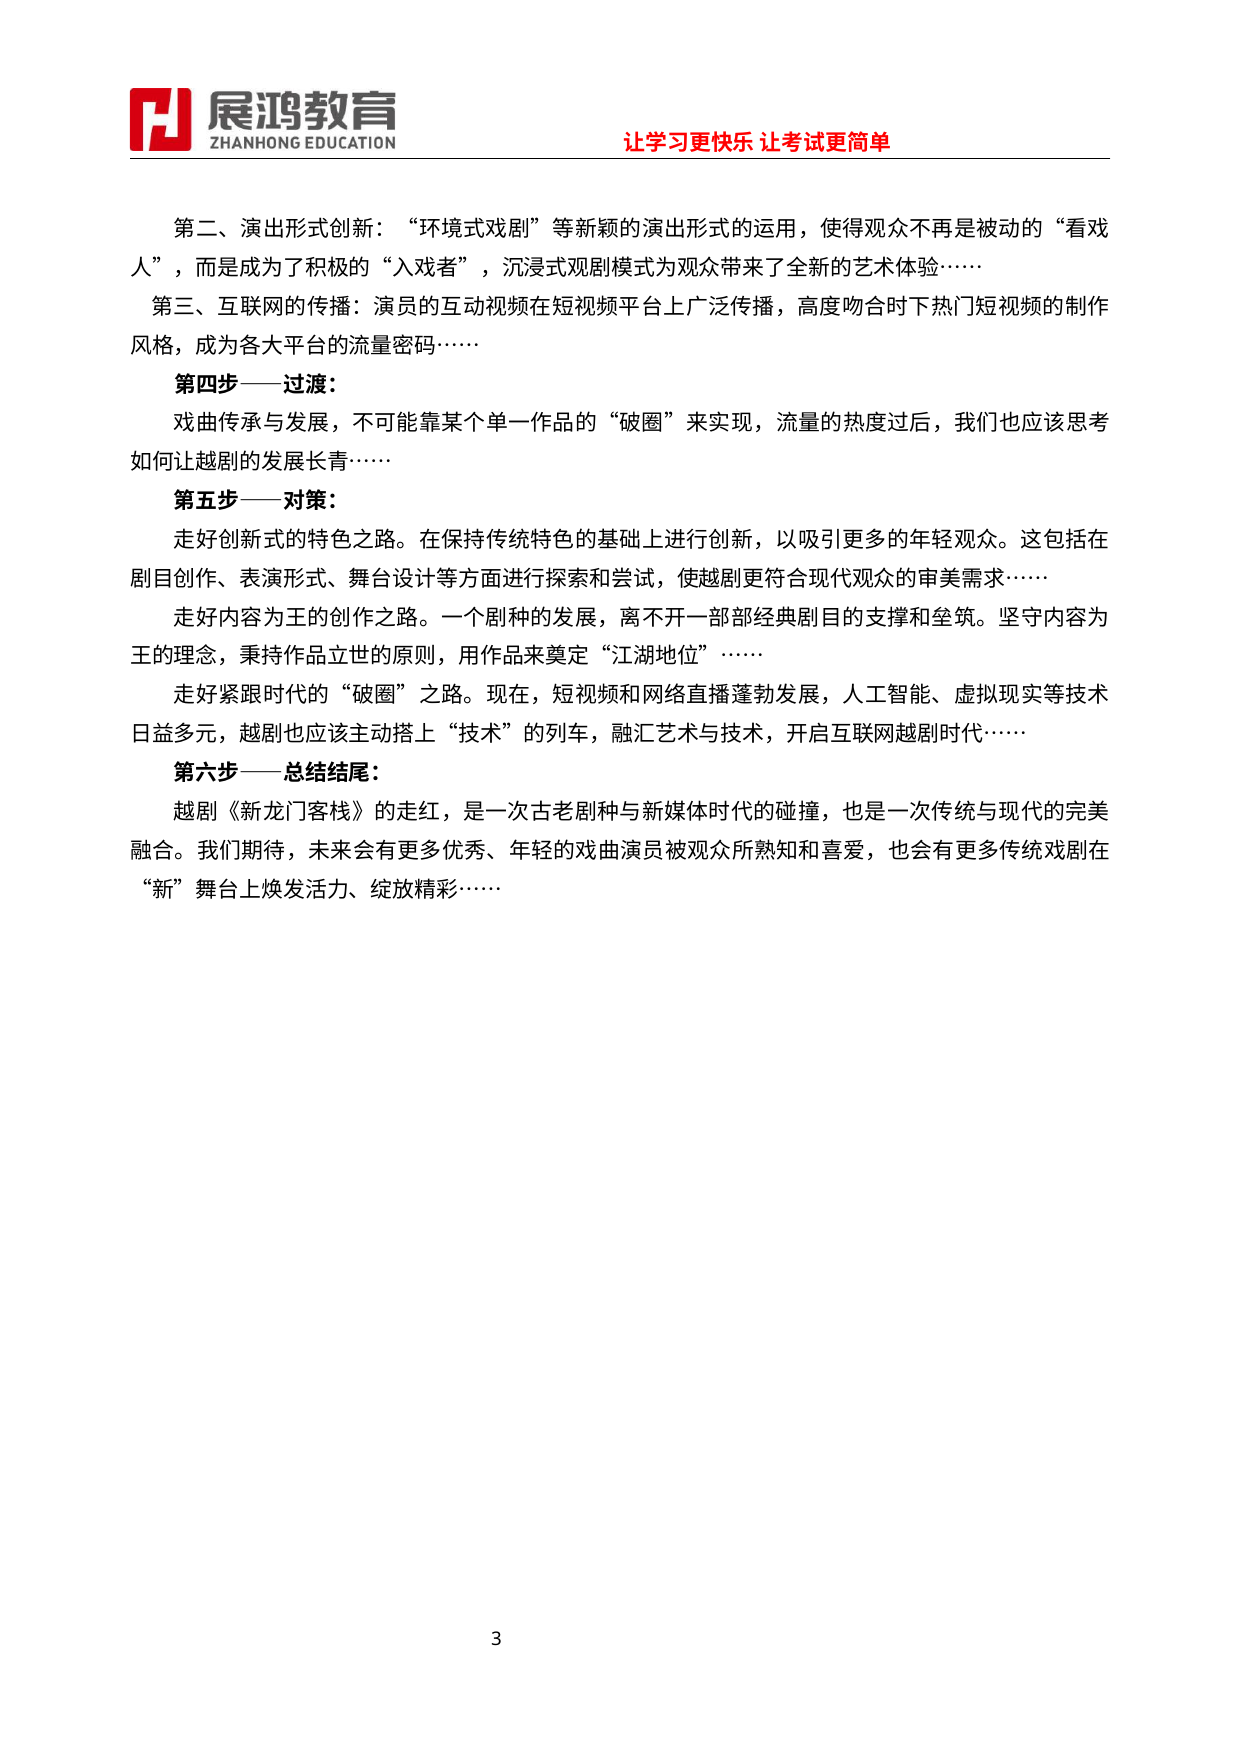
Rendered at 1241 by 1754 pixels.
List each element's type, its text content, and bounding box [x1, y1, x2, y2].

picture [129, 88, 396, 151]
text 走好内容为王的创作之路。一个剧种的发展，离不开一部部经典剧目的支撑和垒筑。坚守内容为王的理念，秉持作品立世的原则，用作品来奠定“江湖地位”…… [130, 599, 1110, 671]
text 越剧《新龙门客栈》的走红，是一次古老剧种与新媒体时代的碰撞，也是一次传统与现代的完美融合。我们期待，未来会有更多优秀、年轻的戏曲演员被观众所熟知和喜爱，也会有更多传统戏剧在“新”舞台上焕发活力、绽放精彩…… [130, 793, 1110, 904]
text 第四步——过渡： [130, 366, 1110, 399]
text 第六步——总结结尾： [130, 754, 1110, 787]
text 第三、互联网的传播：演员的互动视频在短视频平台上广泛传播，高度吻合时下热门短视频的制作风格，成为各大平台的流量密码…… [130, 288, 1110, 360]
text 第二、演出形式创新：“环境式戏剧”等新颖的演出形式的运用，使得观众不再是被动的“看戏人”，而是成为了积极的“入戏者”，沉浸式观剧模式为观众带来了全新的艺术体验…… [130, 211, 1110, 282]
text 走好紧跟时代的“破圈”之路。现在，短视频和网络直播蓬勃发展，人工智能、虚拟现实等技术日益多元，越剧也应该主动搭上“技术”的列车，融汇艺术与技术，开启互联网越剧时代…… [130, 677, 1110, 748]
text 第五步——对策： [130, 483, 1110, 515]
text 戏曲传承与发展，不可能靠某个单一作品的“破圈”来实现，流量的热度过后，我们也应该思考如何让越剧的发展长青…… [130, 405, 1110, 476]
text 走好创新式的特色之路。在保持传统特色的基础上进行创新，以吸引更多的年轻观众。这包括在剧目创作、表演形式、舞台设计等方面进行探索和尝试，使越剧更符合现代观众的审美需求…… [130, 521, 1110, 593]
